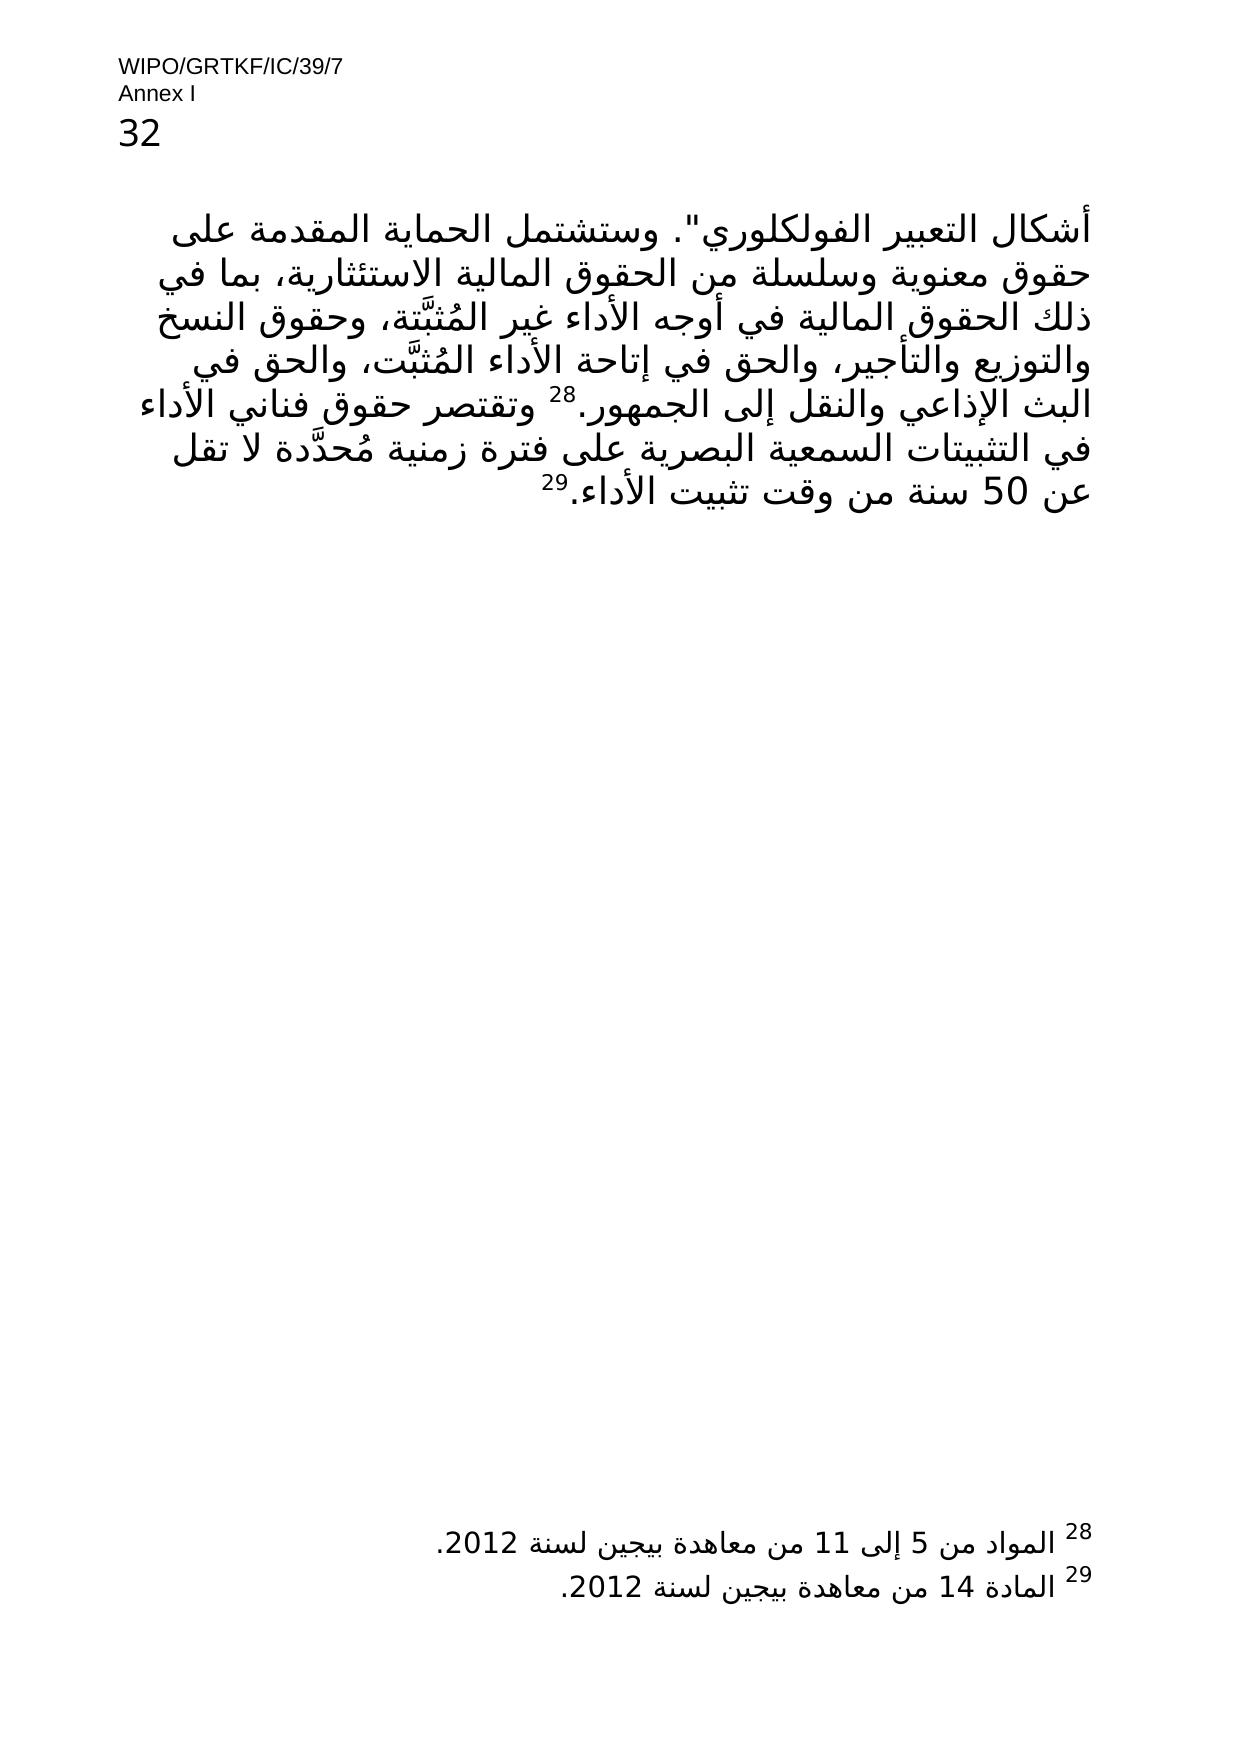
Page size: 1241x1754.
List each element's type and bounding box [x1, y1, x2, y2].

text [118, 208, 1092, 513]
